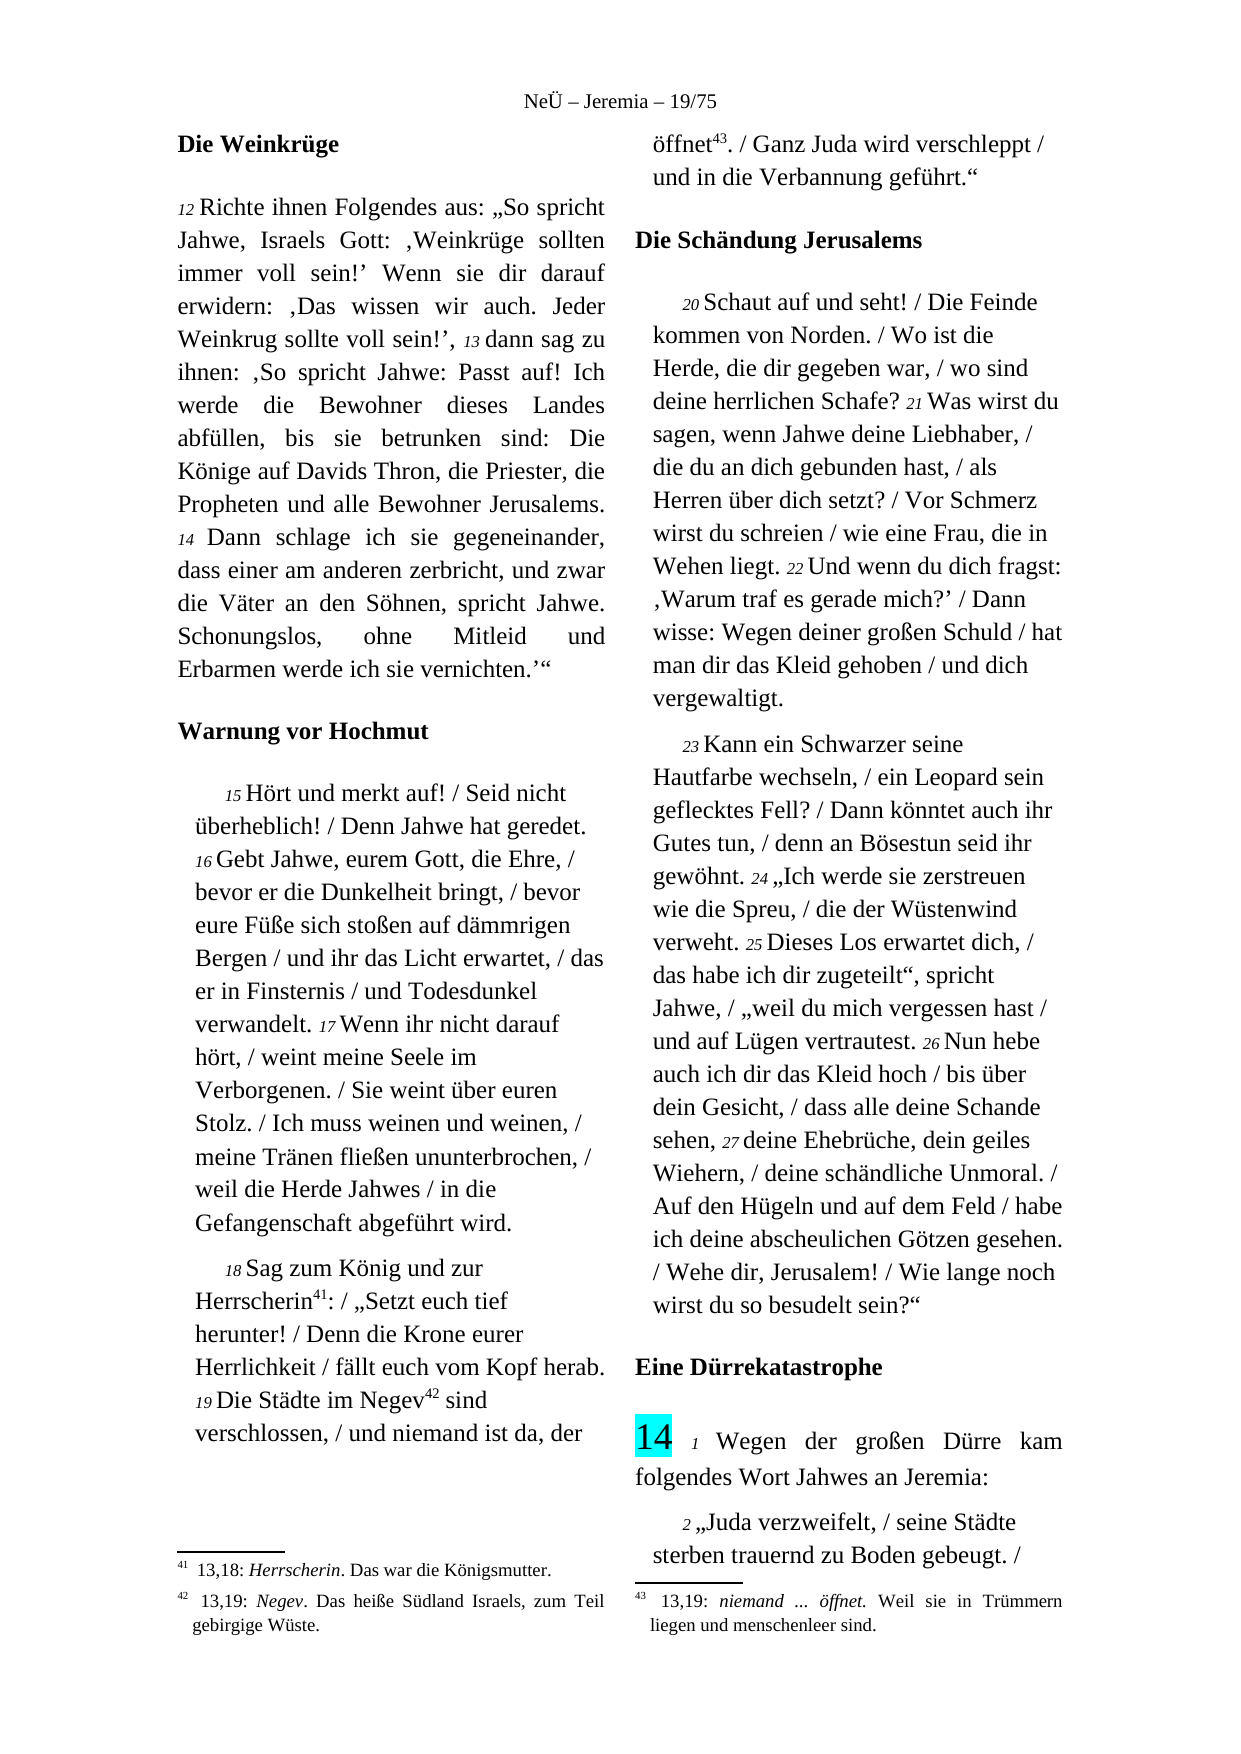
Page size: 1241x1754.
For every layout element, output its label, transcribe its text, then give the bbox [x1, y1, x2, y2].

text Eine Dürrekatastrophe [635, 1352, 1063, 1381]
text 12 Richte ihnen Folgendes aus: „So spricht Jahwe, Israels Gott: ‚Weinkrüge sollten immer voll sein!’ Wenn sie dir darauf erwidern: ‚Das wissen wir auch. Jeder Weinkrug sollte voll sein!’, 13 dann sag zu ihnen: ‚So spricht Jahwe: Passt auf! Ich werde die Bewohner dieses Landes abfüllen, bis sie betrunken sind: Die Könige auf Davids Thron, die Priester, die Propheten und alle Bewohner Jerusalems. 14 Dann schlage ich sie gegeneinander, dass einer am anderen zerbricht, und zwar die Väter an den Söhnen, spricht Jahwe. Schonungslos, ohne Mitleid und Erbarmen werde ich sie vernichten.’“ [177, 192, 605, 683]
text 20 Schaut auf und seht! / Die Feinde kommen von Norden. / Wo ist die Herde, die dir gegeben war, / wo sind deine herrlichen Schafe? 21 Was wirst du sagen, wenn Jahwe deine Liebhaber, / die du an dich gebunden hast, / als Herren über dich setzt? / Vor Schmerz wirst du schreien / wie eine Frau, die in Wehen liegt. 22 Und wenn du dich fragst: ‚Warum traf es gerade mich?’ / Dann wisse: Wegen deiner großen Schuld / hat man dir das Kleid gehoben / und dich vergewaltigt. [653, 287, 1063, 712]
text 18 Sag zum König und zur Herrscherin: / „Setzt euch tief herunter! / Denn die Krone eurer Herrlichkeit / fällt euch vom Kopf herab. 19 Die Städte im Negev sind verschlossen, / und niemand ist da, der öffnet. / Ganz Juda wird verschleppt / und in die Verbannung geführt.“ [195, 1253, 605, 1480]
text 14 1 Wegen der großen Dürre kam folgendes Wort Jahwes an Jeremia: [635, 1414, 1063, 1491]
text Die Weinkrüge [177, 129, 605, 158]
text 18 Sag zum König und zur Herrscherin: / „Setzt euch tief herunter! / Denn die Krone eurer Herrlichkeit / fällt euch vom Kopf herab. 19 Die Städte im Negev sind verschlossen, / und niemand ist da, der öffnet. / Ganz Juda wird verschleppt / und in die Verbannung geführt.“ [653, 129, 1063, 191]
text Warnung vor Hochmut [177, 716, 605, 745]
text Die Schändung Jerusalems [635, 225, 1063, 253]
text 23 Kann ein Schwarzer seine Hautfarbe wechseln, / ein Leopard sein geflecktes Fell? / Dann könntet auch ihr Gutes tun, / denn an Bösestun seid ihr gewöhnt. 24 „Ich werde sie zerstreuen wie die Spreu, / die der Wüstenwind verweht. 25 Dieses Los erwartet dich, / das habe ich dir zugeteilt“, spricht Jahwe, / „weil du mich vergessen hast / und auf Lügen vertrautest. 26 Nun hebe auch ich dir das Kleid hoch / bis über dein Gesicht, / dass alle deine Schande sehen, 27 deine Ehebrüche, dein geiles Wiehern, / deine schändliche Unmoral. / Auf den Hügeln und auf dem Feld / habe ich deine abscheulichen Götzen gesehen. / Wehe dir, Jerusalem! / Wie lange noch wirst du so besudelt sein?“ [653, 729, 1063, 1319]
text 15 Hört und merkt auf! / Seid nicht überheblich! / Denn Jahwe hat geredet. 16 Gebt Jahwe, eurem Gott, die Ehre, / bevor er die Dunkelheit bringt, / bevor eure Füße sich stoßen auf dämmrigen Bergen / und ihr das Licht erwartet, / das er in Finsternis / und Todesdunkel verwandelt. 17 Wenn ihr nicht darauf hört, / weint meine Seele im Verborgenen. / Sie weint über euren Stolz. / Ich muss weinen und weinen, / meine Tränen fließen ununterbrochen, / weil die Herde Jahwes / in die Gefangenschaft abgeführt wird. [195, 778, 605, 1236]
